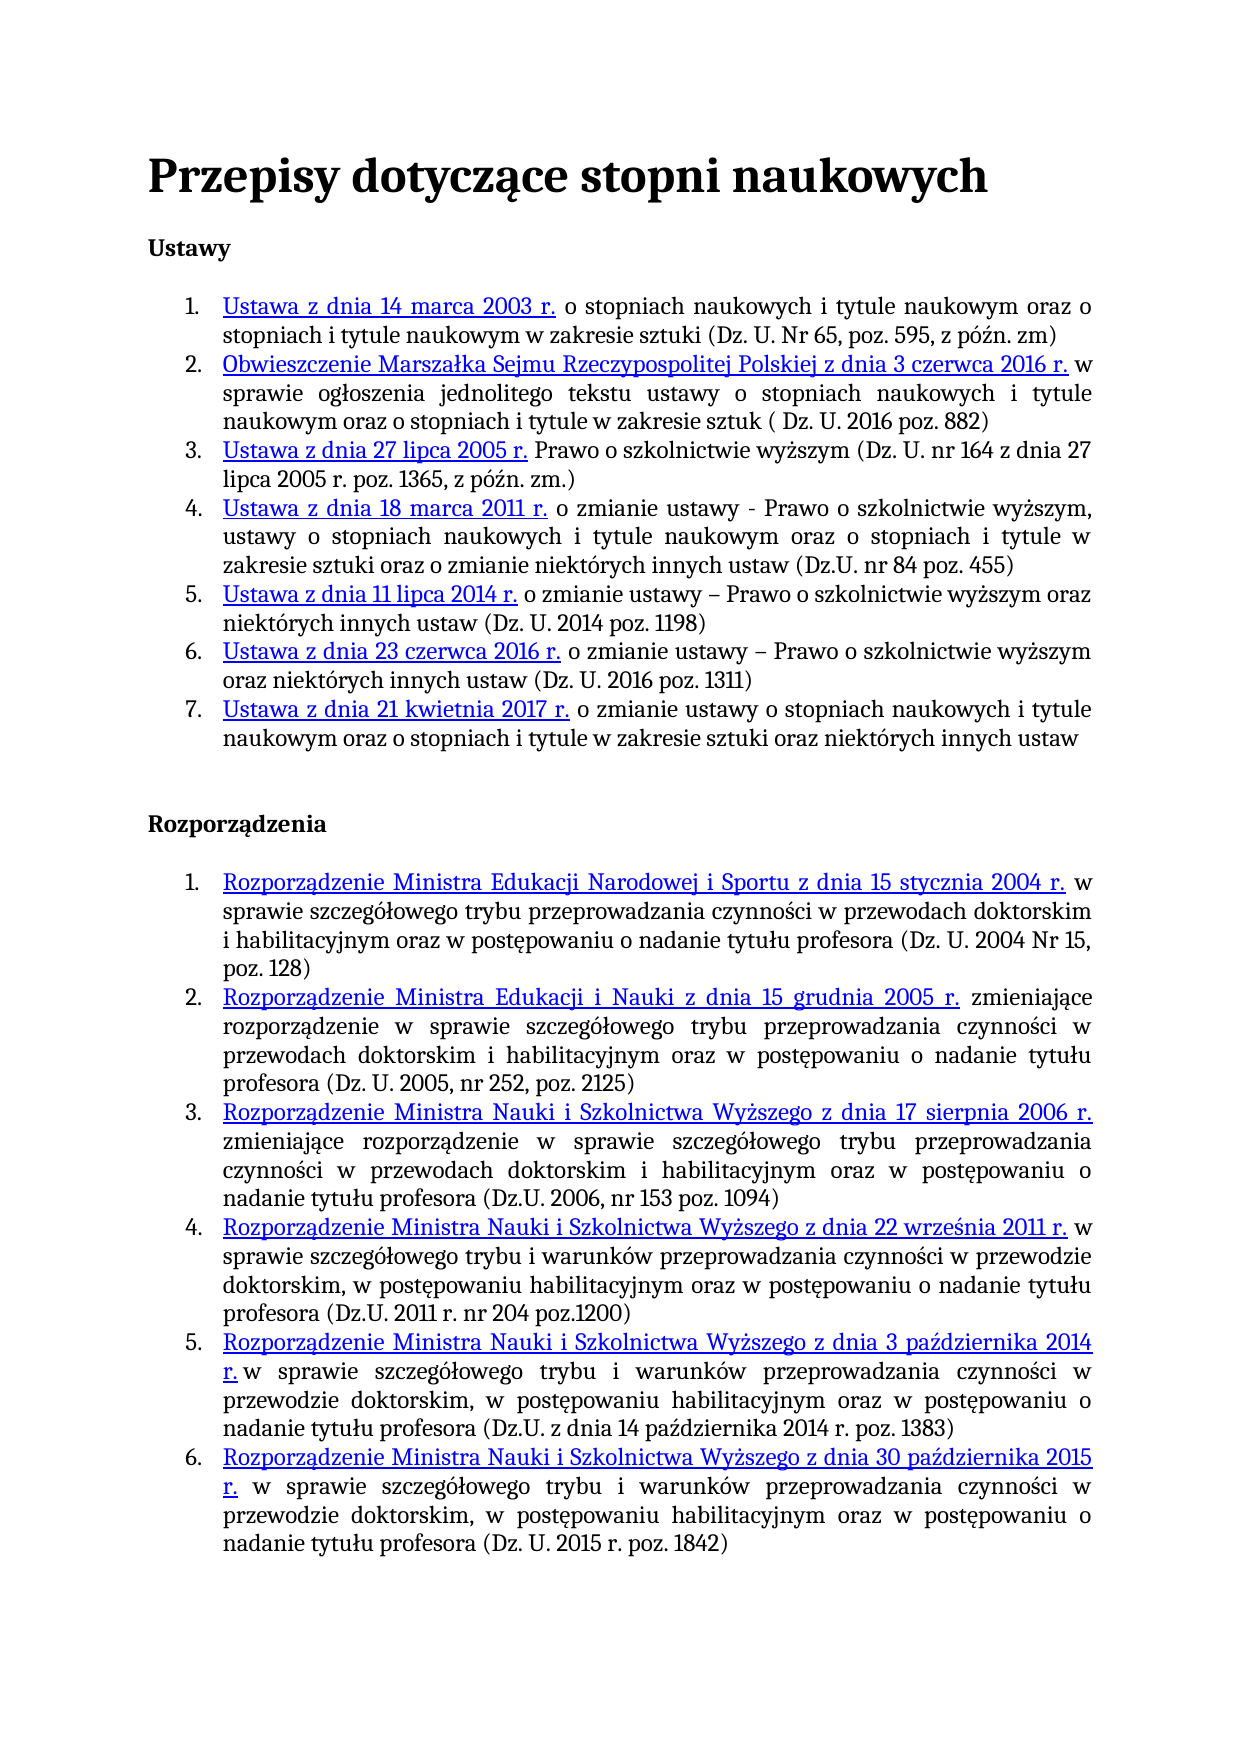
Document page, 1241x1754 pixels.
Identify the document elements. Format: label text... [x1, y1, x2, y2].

list Rozporządzenie Ministra Nauki i Szkolnictwa Wyższego z dnia 3 października 2014 r. w sprawie szczegółowego trybu i warunków przeprowadzania czynności w przewodzie doktorskim, w postępowaniu habilitacyjnym oraz w postępowaniu o nadanie tytułu profesora (Dz.U. z dnia 14 października 2014 r. poz. 1383) [185, 1328, 1093, 1443]
text Ustawy [148, 234, 1093, 263]
text Przepisy dotyczące stopni naukowych [148, 148, 1093, 205]
list Rozporządzenie Ministra Nauki i Szkolnictwa Wyższego z dnia 30 października 2015 r. w sprawie szczegółowego trybu i warunków przeprowadzania czynności w przewodzie doktorskim, w postępowaniu habilitacyjnym oraz w postępowaniu o nadanie tytułu profesora (Dz. U. 2015 r. poz. 1842) [185, 1443, 1093, 1558]
list Obwieszczenie Marszałka Sejmu Rzeczypospolitej Polskiej z dnia 3 czerwca 2016 r. w sprawie ogłoszenia jednolitego tekstu ustawy o stopniach naukowych i tytule naukowym oraz o stopniach i tytule w zakresie sztuk ( Dz. U. 2016 poz. 882) [185, 350, 1093, 436]
list Ustawa z dnia 11 lipca 2014 r. o zmianie ustawy – Prawo o szkolnictwie wyższym oraz niektórych innych ustaw (Dz. U. 2014 poz. 1198) [185, 580, 1093, 637]
list Rozporządzenie Ministra Nauki i Szkolnictwa Wyższego z dnia 22 września 2011 r. w sprawie szczegółowego trybu i warunków przeprowadzania czynności w przewodzie doktorskim, w postępowaniu habilitacyjnym oraz w postępowaniu o nadanie tytułu profesora (Dz.U. 2011 r. nr 204 poz.1200) [185, 1213, 1093, 1328]
text Rozporządzenia [148, 781, 1093, 839]
list Ustawa z dnia 18 marca 2011 r. o zmianie ustawy - Prawo o szkolnictwie wyższym, ustawy o stopniach naukowych i tytule naukowym oraz o stopniach i tytule w zakresie sztuki oraz o zmianie niektórych innych ustaw (Dz.U. nr 84 poz. 455) [185, 493, 1093, 580]
list Rozporządzenie Ministra Edukacji i Nauki z dnia 15 grudnia 2005 r. zmieniające rozporządzenie w sprawie szczegółowego trybu przeprowadzania czynności w przewodach doktorskim i habilitacyjnym oraz w postępowaniu o nadanie tytułu profesora (Dz. U. 2005, nr 252, poz. 2125) [185, 983, 1093, 1098]
list Ustawa z dnia 14 marca 2003 r. o stopniach naukowych i tytule naukowym oraz o stopniach i tytule naukowym w zakresie sztuki (Dz. U. Nr 65, poz. 595, z późn. zm) [185, 292, 1093, 350]
list Rozporządzenie Ministra Edukacji Narodowej i Sportu z dnia 15 stycznia 2004 r. w sprawie szczegółowego trybu przeprowadzania czynności w przewodach doktorskim i habilitacyjnym oraz w postępowaniu o nadanie tytułu profesora (Dz. U. 2004 Nr 15, poz. 128) [185, 868, 1093, 983]
list Ustawa z dnia 27 lipca 2005 r. Prawo o szkolnictwie wyższym (Dz. U. nr 164 z dnia 27 lipca 2005 r. poz. 1365, z późn. zm.) [185, 436, 1093, 493]
list Ustawa z dnia 23 czerwca 2016 r. o zmianie ustawy – Prawo o szkolnictwie wyższym oraz niektórych innych ustaw (Dz. U. 2016 poz. 1311) [185, 637, 1093, 695]
list Rozporządzenie Ministra Nauki i Szkolnictwa Wyższego z dnia 17 sierpnia 2006 r. zmieniające rozporządzenie w sprawie szczegółowego trybu przeprowadzania czynności w przewodach doktorskim i habilitacyjnym oraz w postępowaniu o nadanie tytułu profesora (Dz.U. 2006, nr 153 poz. 1094) [185, 1098, 1093, 1213]
list Ustawa z dnia 21 kwietnia 2017 r. o zmianie ustawy o stopniach naukowych i tytule naukowym oraz o stopniach i tytule w zakresie sztuki oraz niektórych innych ustaw [185, 695, 1093, 752]
